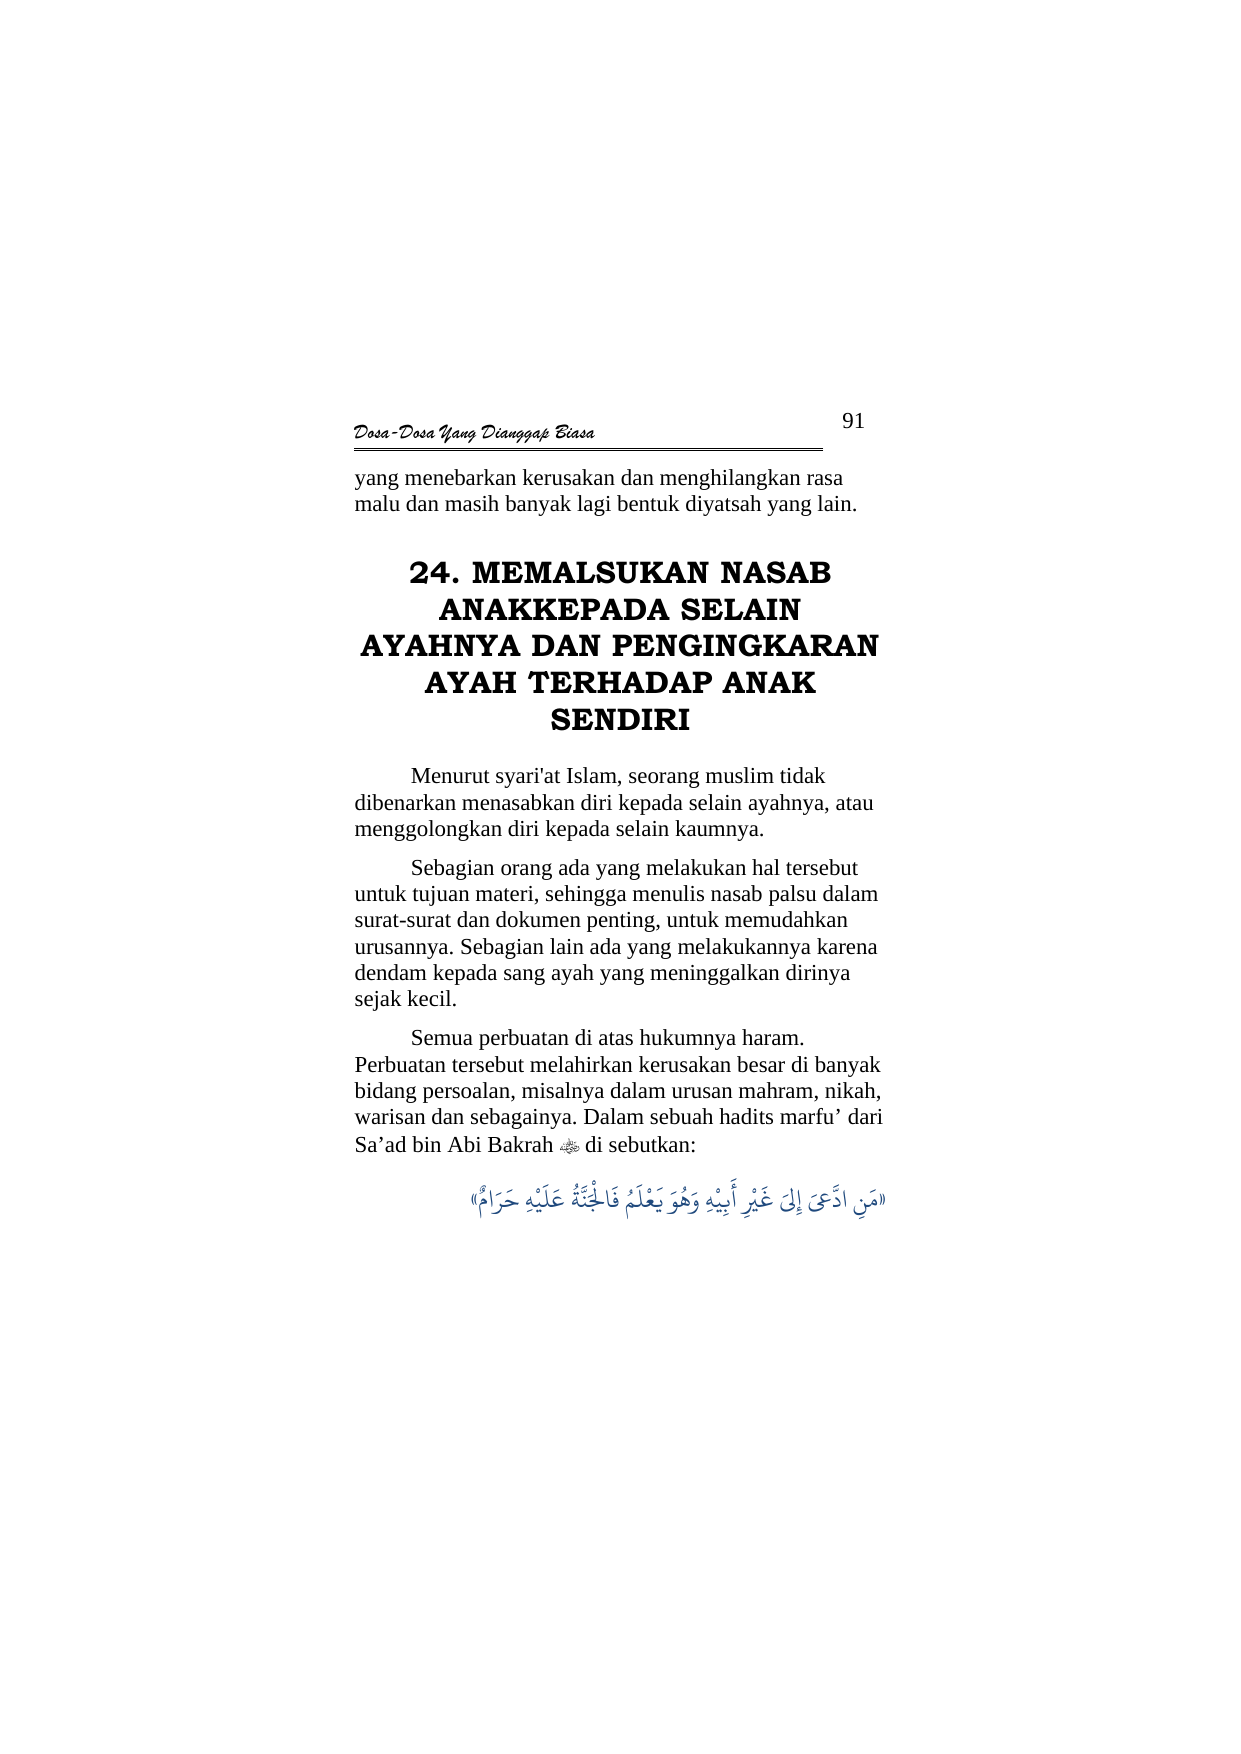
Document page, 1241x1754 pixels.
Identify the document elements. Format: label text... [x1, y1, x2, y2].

text Semua perbuatan di atas hukumnya haram. Perbuatan tersebut melahirkan kerusakan besar di banyak bidang persoalan, misalnya dalam urusan mahram, nikah, warisan dan sebagainya. Dalam sebuah hadits marfu’ dari Sa’ad bin Abi Bakrah س di sebutkan: [354, 1024, 886, 1164]
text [354, 464, 886, 516]
text «مَنِ ادَّعىَ إِلىَ غَيْرِ أَبِيْهِ وَهُوَ يَعْلَمُ فَالْجَنَّةُ عَلَيْهِ حَرَامٌ» [354, 1177, 886, 1222]
text Menurut syari'at Islam, seorang muslim tidak dibenarkan menasabkan diri kepada selain ayahnya, atau menggolongkan diri kepada selain kaumnya. [354, 762, 886, 841]
text Sebagian orang ada yang melakukan hal tersebut untuk tujuan materi, sehingga menulis nasab palsu dalam surat-surat dan dokumen penting, untuk memudahkan urusannya. Sebagian lain ada yang melakukannya karena dendam kepada sang ayah yang meninggalkan dirinya sejak kecil. [354, 854, 886, 1012]
text 24. MEMALSUKAN NASAB ANAKKEPADA SELAIN AYAHNYA DAN PENGINGKARAN AYAH TERHADAP ANAK SENDIRI [354, 554, 886, 737]
